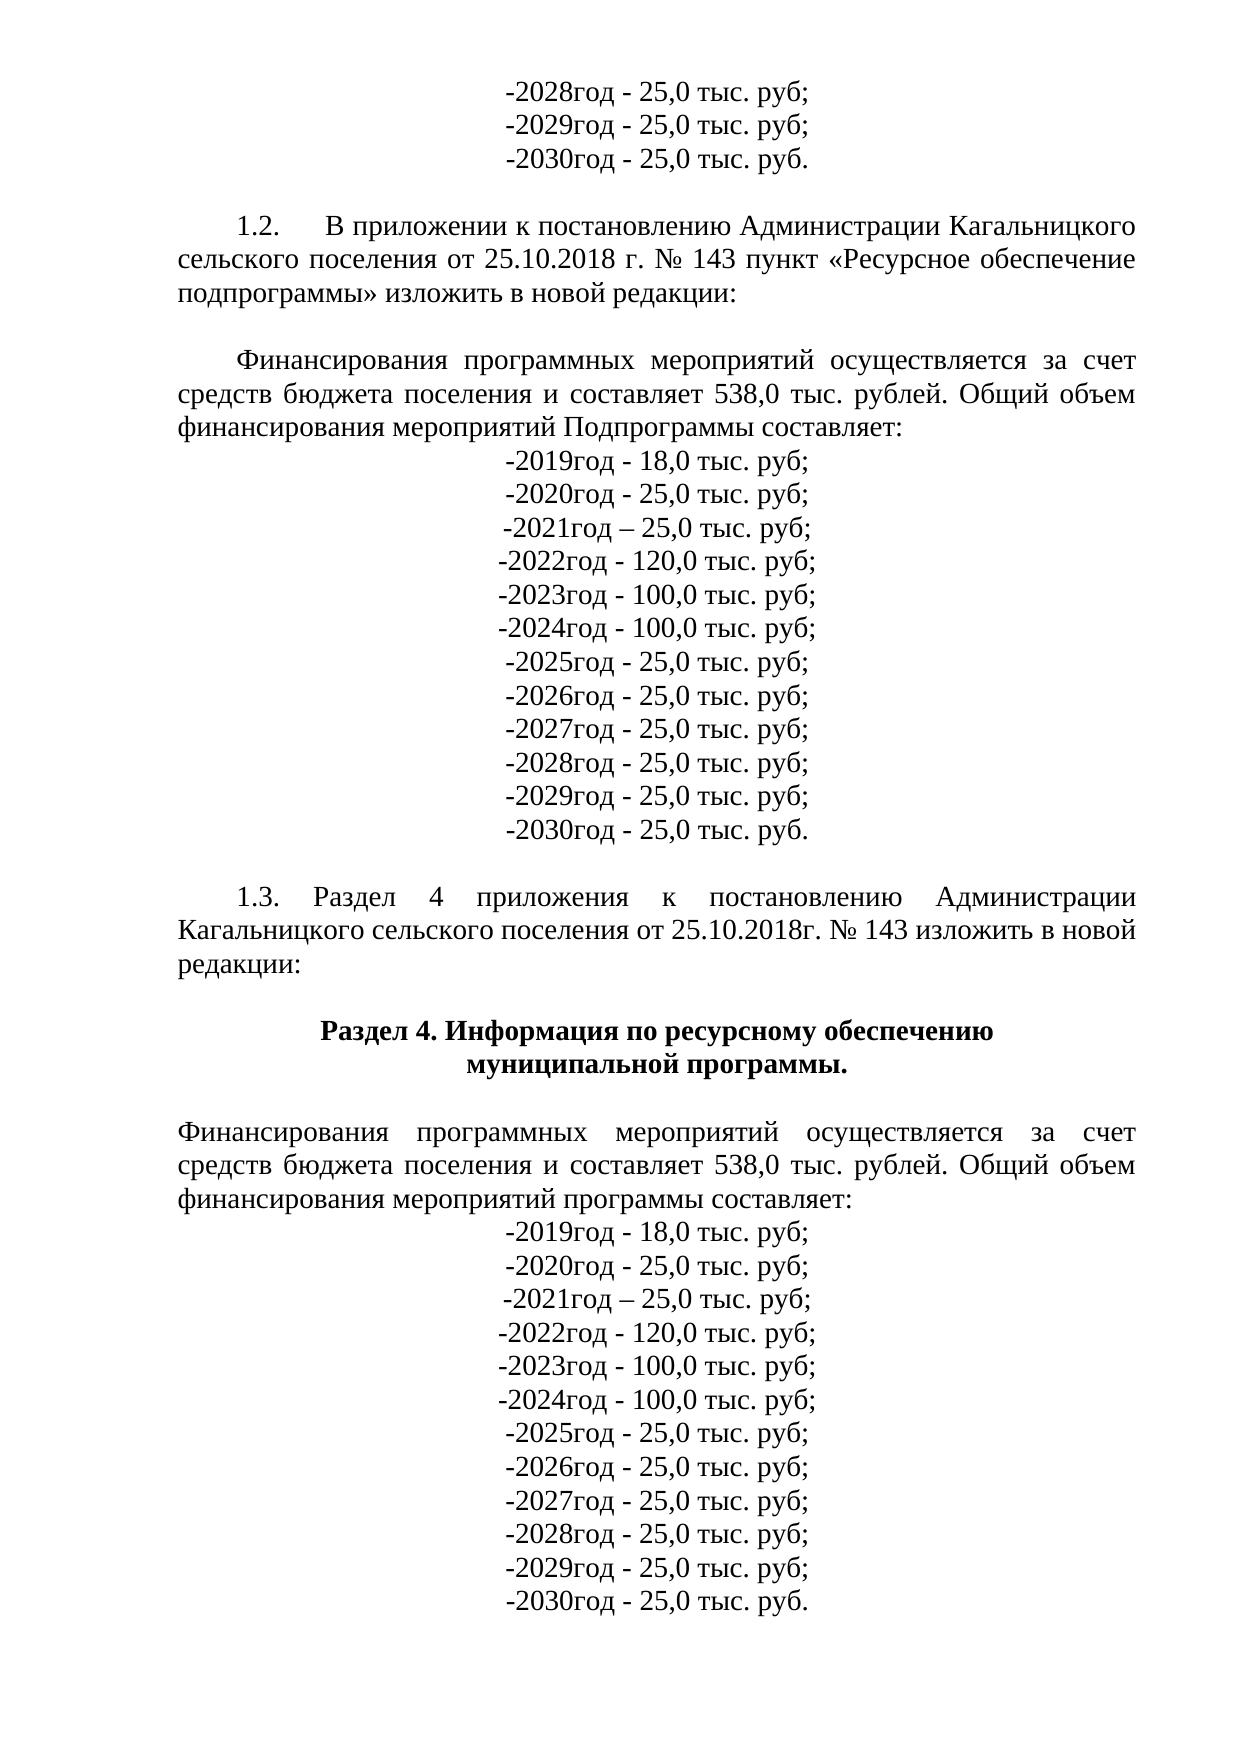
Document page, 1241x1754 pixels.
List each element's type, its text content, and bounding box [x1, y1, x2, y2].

list В приложении к постановлению Администрации Кагальницкого сельского поселения от 25.10.2018 г. № 143 пункт «Ресурсное обеспечение подпрограммы» изложить в новой редакции: [177, 208, 1137, 309]
text -2023год - 100,0 тыс. руб; [177, 577, 1137, 611]
text -2028год - 25,0 тыс. руб; [177, 1516, 1137, 1550]
text -2019год - 18,0 тыс. руб; [177, 1214, 1137, 1248]
text -2030год - 25,0 тыс. руб. [177, 1583, 1137, 1617]
text -2029год - 25,0 тыс. руб; [177, 107, 1137, 141]
text -2026год - 25,0 тыс. руб; [177, 1449, 1137, 1483]
text -2028год - 25,0 тыс. руб; [177, 74, 1137, 107]
text -2021год – 25,0 тыс. руб; [177, 1281, 1137, 1315]
text -2030год - 25,0 тыс. руб. [177, 812, 1137, 845]
text -2027год - 25,0 тыс. руб; [177, 711, 1137, 745]
text -2030год - 25,0 тыс. руб. [177, 141, 1137, 174]
text -2023год - 100,0 тыс. руб; [177, 1348, 1137, 1382]
text Финансирования программных мероприятий осуществляется за счет средств бюджета поселения и составляет 538,0 тыс. рублей. Общий объем финансирования мероприятий Подпрограммы составляет: [177, 342, 1137, 443]
text -2026год - 25,0 тыс. руб; [177, 678, 1137, 711]
text -2020год - 25,0 тыс. руб; [177, 476, 1137, 510]
text муниципальной программы. [177, 1047, 1137, 1080]
text -2029год - 25,0 тыс. руб; [177, 1550, 1137, 1583]
text -2027год - 25,0 тыс. руб; [177, 1483, 1137, 1516]
text -2024год - 100,0 тыс. руб; [177, 1382, 1137, 1416]
text -2020год - 25,0 тыс. руб; [177, 1248, 1137, 1281]
text -2019год - 18,0 тыс. руб; [177, 443, 1137, 476]
text -2028год - 25,0 тыс. руб; [177, 745, 1137, 778]
text -2022год - 120,0 тыс. руб; [177, 543, 1137, 577]
text -2024год - 100,0 тыс. руб; [177, 611, 1137, 644]
text -2021год – 25,0 тыс. руб; [177, 510, 1137, 543]
text -2022год - 120,0 тыс. руб; [177, 1315, 1137, 1348]
text Раздел 4. Информация по ресурсному обеспечению [177, 1013, 1137, 1047]
text 1.3. Раздел 4 приложения к постановлению Администрации Кагальницкого сельского поселения от 25.10.2018г. № 143 изложить в новой редакции: [177, 879, 1137, 979]
text -2025год - 25,0 тыс. руб; [177, 1416, 1137, 1449]
text Финансирования программных мероприятий осуществляется за счет средств бюджета поселения и составляет 538,0 тыс. рублей. Общий объем финансирования мероприятий программы составляет: [177, 1114, 1137, 1214]
text -2025год - 25,0 тыс. руб; [177, 644, 1137, 678]
text -2029год - 25,0 тыс. руб; [177, 778, 1137, 812]
